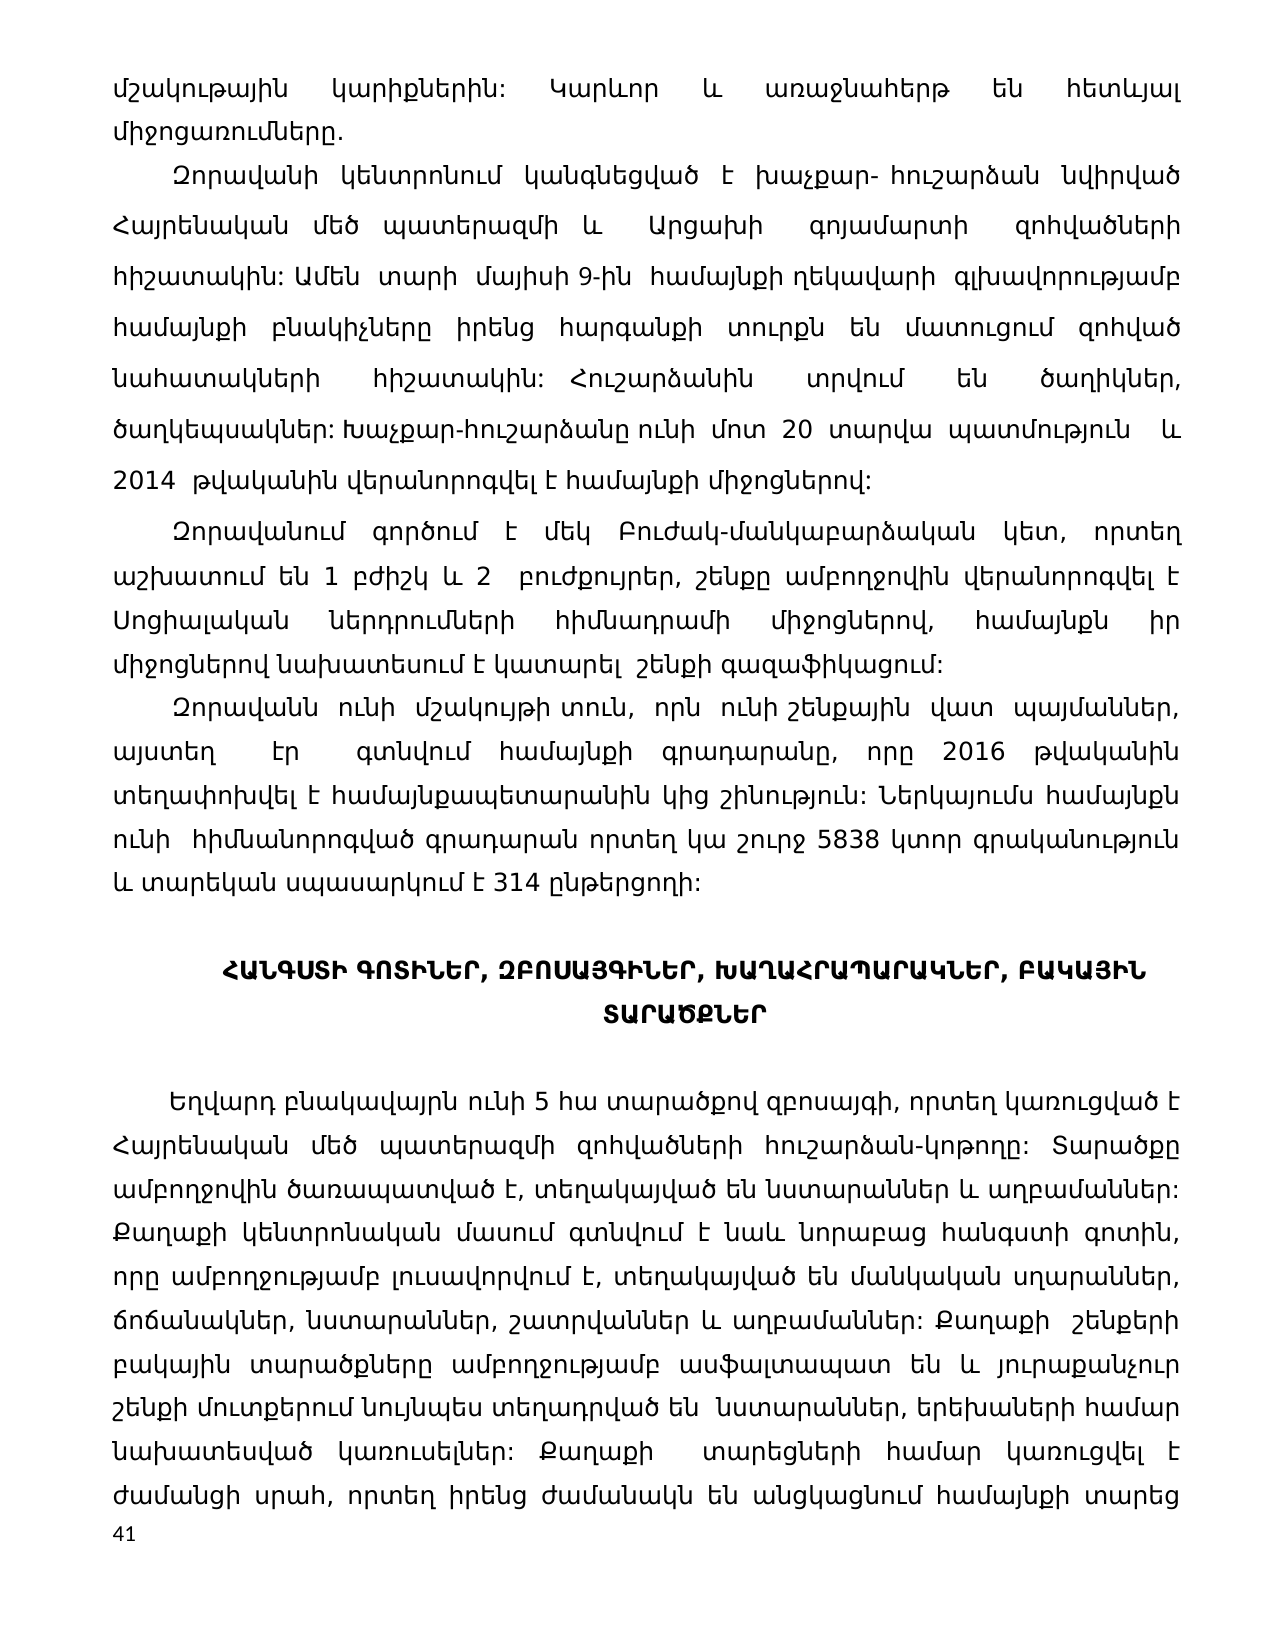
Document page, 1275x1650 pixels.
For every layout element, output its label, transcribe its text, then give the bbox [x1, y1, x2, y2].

list ՀԱՆԳՍՏԻ ԳՈՏԻՆԵՐ, ԶԲՈՍԱՅԳԻՆԵՐ, ԽԱՂԱՀՐԱՊԱՐԱԿՆԵՐ, ԲԱԿԱՅԻՆ ՏԱՐԱԾՔՆԵՐ [187, 956, 1181, 1029]
text Զորավանի կենտրոնում կանգնեցված է խաչքար- հուշարձան նվիրված Հայրենական մեծ պատերազմի և Արցախի գոյամարտի զոհվածների հիշատակին: Ամեն տարի մայիսի 9-ին համայնքի ղեկավարի գլխավորությամբ համայնքի բնակիչները իրենց հարգանքի տուրքն են մատուցում զոհված նահատակների հիշատակին: Հուշարձանին տրվում են ծաղիկներ, ծաղկեպսակներ: Խաչքար-հուշարձանը ունի մոտ 20 տարվա պատմություն և 2014 թվականին վերանորոգվել է համայնքի միջոցներով: [112, 161, 1181, 497]
text Զորավանում գործում է մեկ Բուժակ-մանկաբարձական կետ, որտեղ աշխատում են 1 բժիշկ և 2 բուժքույրեր, շենքը ամբողջովին վերանորոգվել է Սոցիալական ներդրումների հիմնադրամի միջոցներով, համայնքն իր միջոցներով նախատեսում է կատարել շենքի գազաֆիկացում: [112, 514, 1181, 679]
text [112, 1087, 1181, 1510]
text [112, 74, 1181, 147]
text Զորավանն ունի մշակույթի տուն, որն ունի շենքային վատ պայմաններ, այստեղ էր գտնվում համայնքի գրադարանը, որը 2016 թվականին տեղափոխվել է համայնքապետարանին կից շինություն: Ներկայումս համայնքն ունի հիմնանորոգված գրադարան որտեղ կա շուրջ 5838 կտոր գրականություն և տարեկան սպասարկում է 314 ընթերցողի: [112, 694, 1181, 898]
